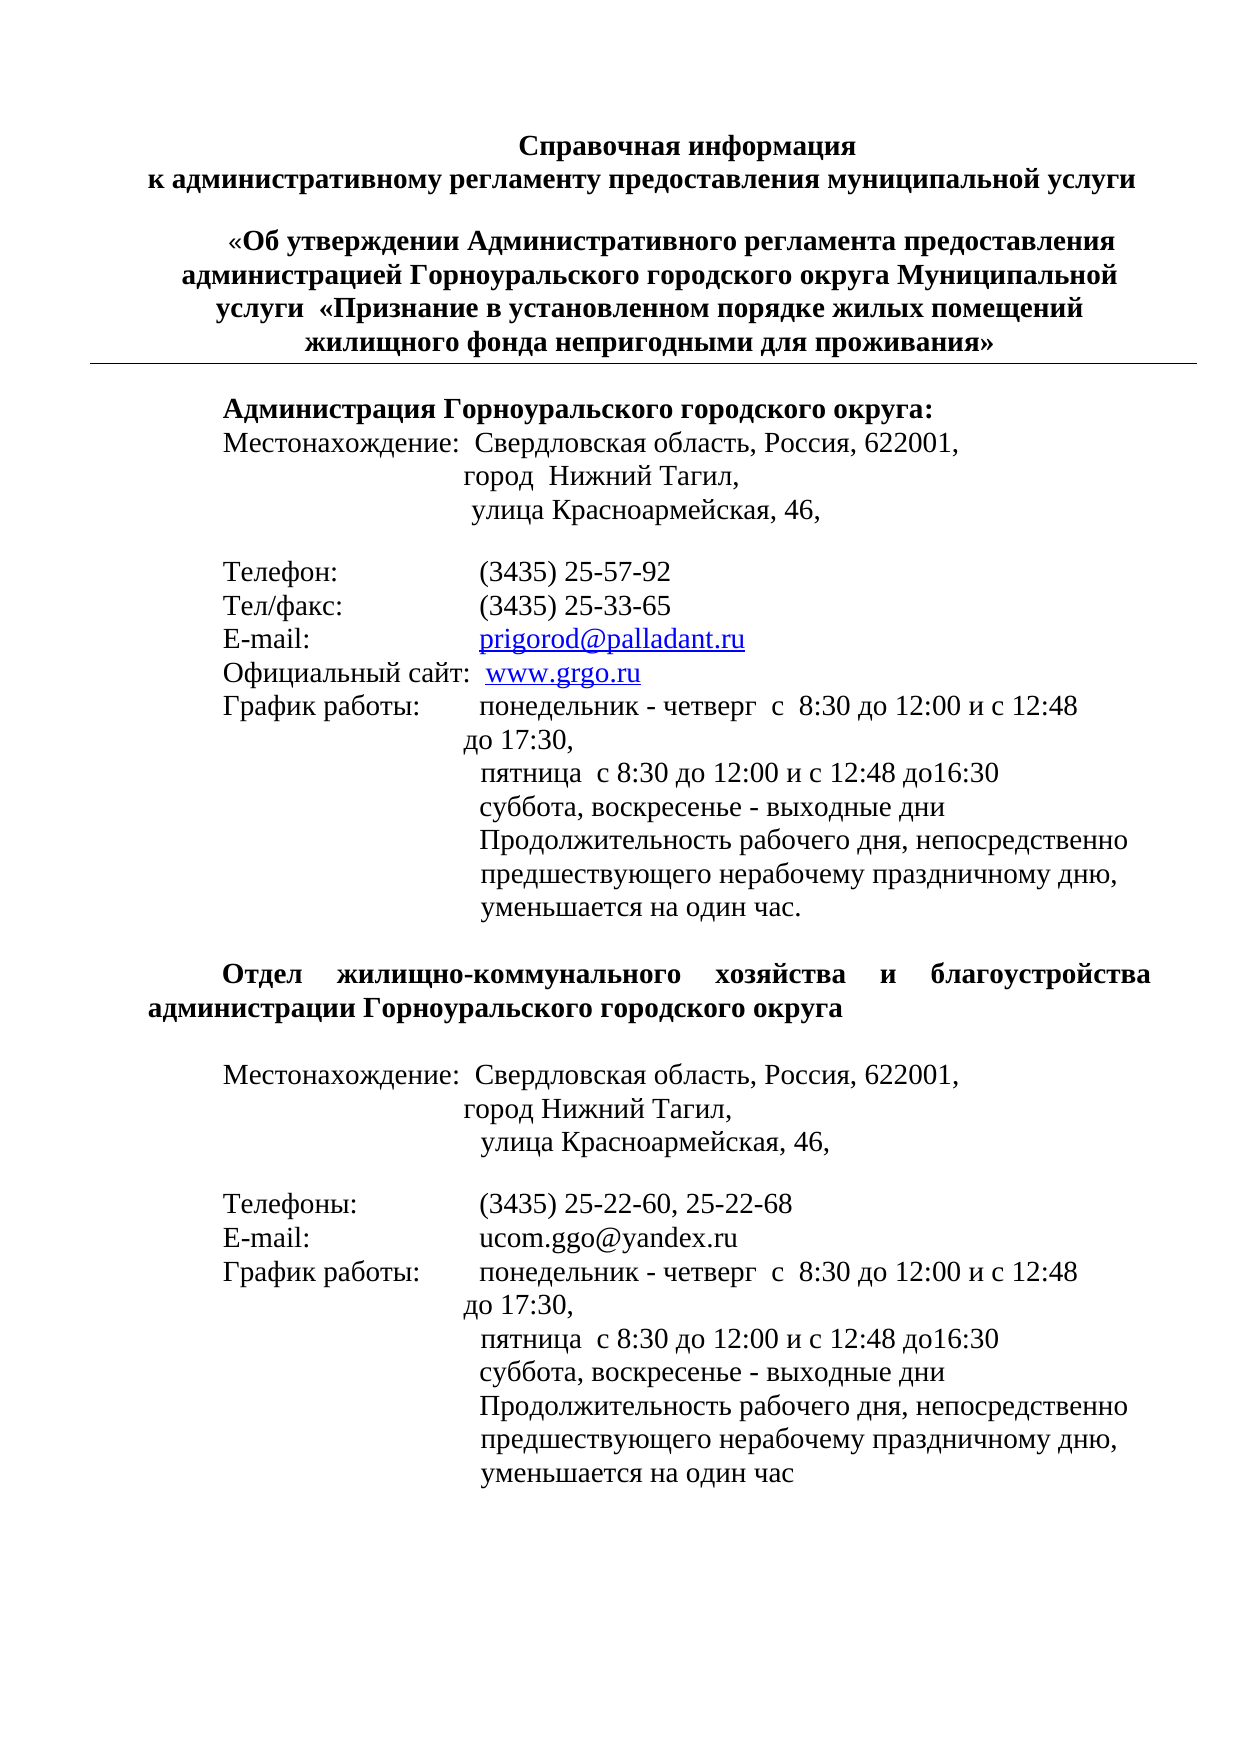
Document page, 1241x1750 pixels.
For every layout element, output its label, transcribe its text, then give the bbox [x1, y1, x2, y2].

text суббота, воскресенье - выходные дни [148, 1354, 1152, 1388]
text предшествующего нерабочему праздничному дню, [369, 1421, 1152, 1455]
text E-mail: prigorod@palladant.ru [148, 621, 1152, 655]
text улица Красноармейская, 46, [295, 492, 1152, 525]
text Отдел жилищно-коммунального хозяйства и благоустройства администрации Горноуральского городского округа [148, 957, 1152, 1024]
text к административному регламенту предоставления муниципальной услуги [148, 161, 1152, 195]
text Телефоны: (3435) 25-22-60, 25-22-68 [148, 1187, 1152, 1220]
text Официальный сайт: www.grgo.ru [148, 655, 1152, 688]
text Администрация Горноуральского городского округа: [148, 391, 1152, 425]
text уменьшается на один час. [369, 889, 1152, 923]
text «Об утверждении Административного регламента предоставления администрацией Горноуральского городского округа Муниципальной услуги «Признание в установленном порядке жилых помещений жилищного фонда непригодными для проживания» [148, 223, 1152, 358]
text до 17:30, [148, 722, 1152, 755]
text Тел/факс: (3435) 25-33-65 [148, 588, 1152, 621]
text График работы: понедельник - четверг с 8:30 до 12:00 и с 12:48 [148, 688, 1152, 722]
text уменьшается на один час [369, 1455, 1152, 1488]
text Местонахождение: Свердловская область, Россия, 622001, [148, 425, 1152, 458]
text E-mail: ucom.ggo@yandex.ru [148, 1220, 1152, 1254]
text до 17:30, [148, 1287, 1152, 1321]
text город Нижний Тагил, [148, 458, 1152, 492]
text город Нижний Тагил, [148, 1091, 1152, 1124]
text пятница с 8:30 до 12:00 и с 12:48 до16:30 [369, 1321, 1152, 1354]
text Телефон: (3435) 25-57-92 [148, 554, 1152, 588]
text Продолжительность рабочего дня, непосредственно [148, 822, 1152, 856]
text улица Красноармейская, 46, [369, 1124, 1152, 1158]
text Местонахождение: Свердловская область, Россия, 622001, [148, 1057, 1152, 1091]
text предшествующего нерабочему праздничному дню, [369, 856, 1152, 889]
text суббота, воскресенье - выходные дни [148, 789, 1152, 822]
text Продолжительность рабочего дня, непосредственно [148, 1388, 1152, 1421]
text Справочная информация [148, 128, 1152, 161]
text пятница с 8:30 до 12:00 и с 12:48 до16:30 [369, 755, 1152, 789]
text График работы: понедельник - четверг с 8:30 до 12:00 и с 12:48 [148, 1254, 1152, 1287]
